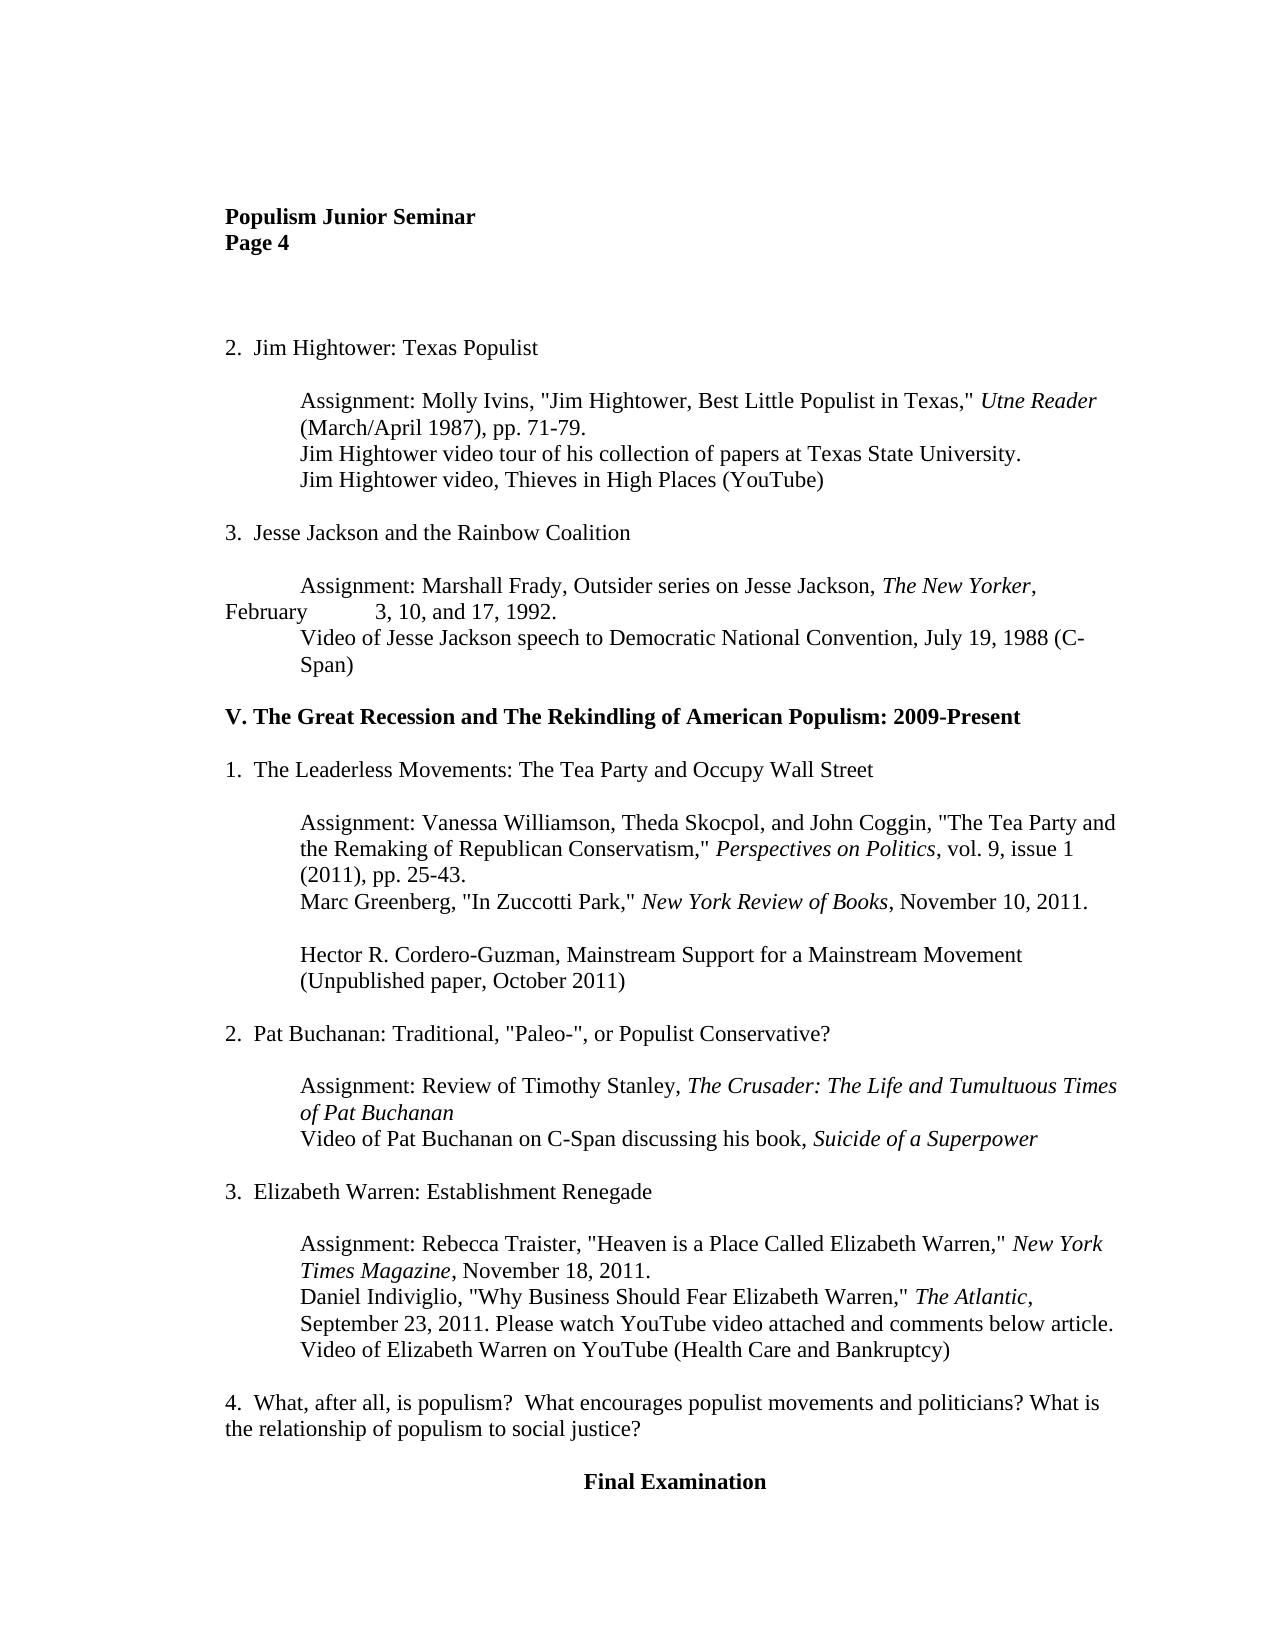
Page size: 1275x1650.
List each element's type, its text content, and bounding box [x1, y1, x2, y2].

text 3. Jesse Jackson and the Rainbow Coalition [225, 519, 1125, 545]
text 2. Jim Hightower: Texas Populist [225, 334, 1125, 361]
text Hector R. Cordero-Guzman, Mainstream Support for a Mainstream Movement (Unpublished paper, October 2011) [225, 941, 1125, 993]
text 1. The Leaderless Movements: The Tea Party and Occupy Wall Street [225, 756, 1125, 782]
text Video of Elizabeth Warren on YouTube (Health Care and Bankruptcy) [225, 1336, 1125, 1362]
text Page 4 [225, 229, 1125, 255]
text Video of Jesse Jackson speech to Democratic National Convention, July 19, 1988 (C- Span) [225, 624, 1125, 677]
text Jim Hightower video tour of his collection of papers at Texas State University. [225, 440, 1125, 466]
text 2. Pat Buchanan: Traditional, "Paleo-", or Populist Conservative? [225, 1020, 1125, 1046]
text Marc Greenberg, "In Zuccotti Park," New York Review of Books, November 10, 2011. [225, 888, 1125, 941]
text Assignment: Vanessa Williamson, Theda Skocpol, and John Coggin, "The Tea Party and the Remaking of Republican Conservatism," Perspectives on Politics, vol. 9, issue 1 (2011), pp. 25-43. [225, 809, 1125, 888]
text Populism Junior Seminar [225, 203, 1125, 229]
text 3. Elizabeth Warren: Establishment Renegade [225, 1178, 1125, 1204]
text Assignment: Molly Ivins, "Jim Hightower, Best Little Populist in Texas," Utne Reader (March/April 1987), pp. 71-79. [225, 387, 1125, 440]
text Jim Hightower video, Thieves in High Places (YouTube) [225, 466, 1125, 493]
text Final Examination [225, 1468, 1125, 1494]
text V. The Great Recession and The Rekindling of American Populism: 2009-Present [225, 703, 1125, 730]
text Video of Pat Buchanan on C-Span discussing his book, Suicide of a Superpower [225, 1125, 1125, 1151]
text Assignment: Rebecca Traister, "Heaven is a Place Called Elizabeth Warren," New York Times Magazine, November 18, 2011. [225, 1231, 1125, 1283]
text Assignment: Marshall Frady, Outsider series on Jesse Jackson, The New Yorker, February 3, 10, and 17, 1992. [225, 572, 1125, 624]
text Assignment: Review of Timothy Stanley, The Crusader: The Life and Tumultuous Times of Pat Buchanan [225, 1072, 1125, 1125]
text 4. What, after all, is populism? What encourages populist movements and politicians? What is the relationship of populism to social justice? [225, 1389, 1125, 1441]
text Daniel Indiviglio, "Why Business Should Fear Elizabeth Warren," The Atlantic, September 23, 2011. Please watch YouTube video attached and comments below article. [225, 1283, 1125, 1336]
